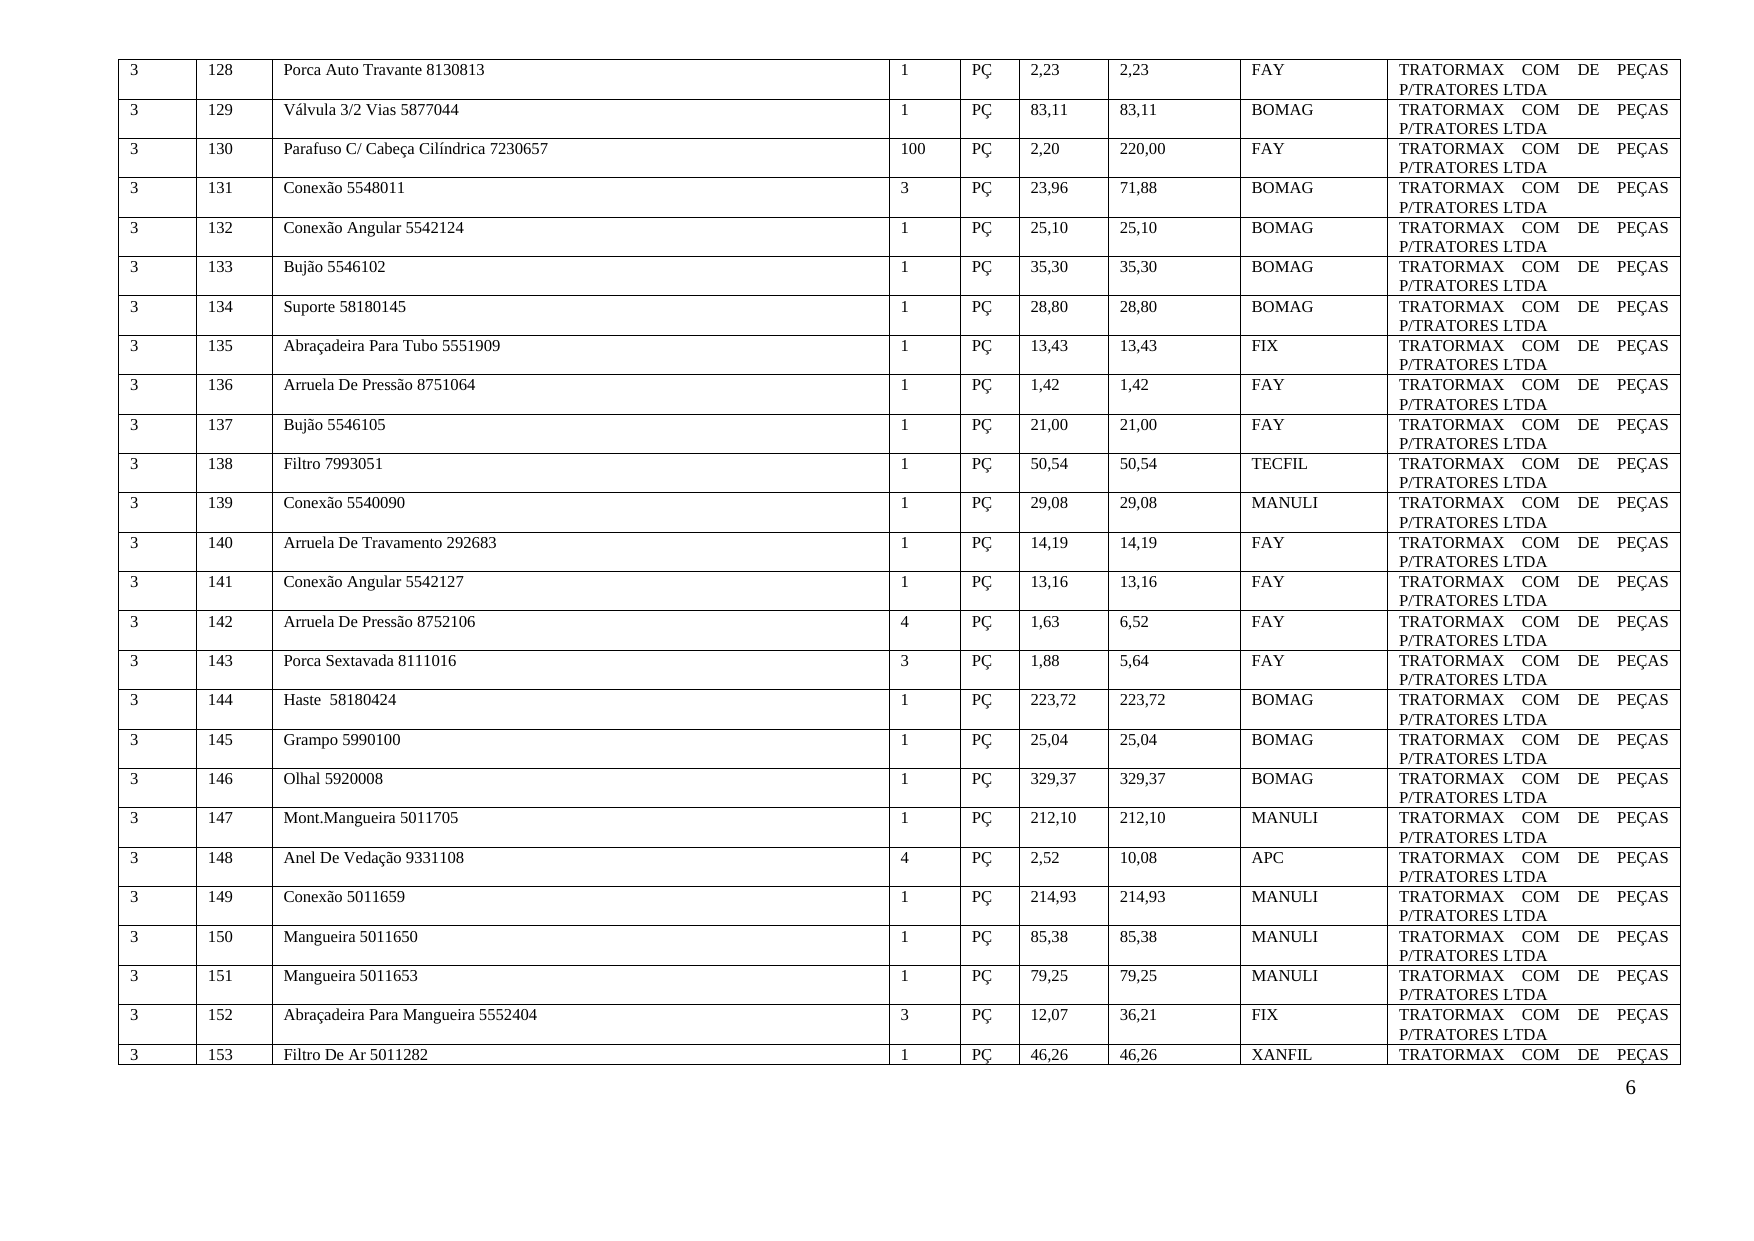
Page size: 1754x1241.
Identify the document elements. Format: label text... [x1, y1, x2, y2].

table_cell 3 [119, 139, 196, 177]
table_cell Válvula 3/2 Vias 5877044 [273, 100, 889, 138]
table_cell Arruela De Pressão 8751064 [273, 375, 889, 413]
table_cell 138 [197, 454, 272, 492]
table_cell BOMAG [1241, 769, 1387, 807]
table_cell Grampo 5990100 [273, 730, 889, 768]
table_cell FIX [1241, 1005, 1387, 1043]
table_cell TRATORMAX COM DE PEÇAS P/TRATORES LTDA [1388, 808, 1680, 847]
table_cell PÇ [961, 572, 1019, 610]
table_cell 1 [890, 730, 960, 768]
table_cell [1388, 100, 1680, 138]
table_cell 1,63 [1020, 611, 1108, 650]
table_cell Conexão 5011659 [273, 887, 889, 925]
table_cell 3 [119, 611, 196, 650]
table_cell 144 [197, 690, 272, 728]
table_cell PÇ [961, 336, 1019, 374]
table_cell 1 [890, 100, 960, 138]
table_cell TRATORMAX COM DE PEÇAS P/TRATORES LTDA [1388, 966, 1680, 1004]
table_cell Conexão 5548011 [273, 178, 889, 217]
table_cell 152 [197, 1005, 272, 1043]
table_cell 50,54 [1020, 454, 1108, 492]
table_cell TRATORMAX COM DE PEÇAS P/TRATORES LTDA [1388, 848, 1680, 886]
table_cell 3 [119, 730, 196, 768]
table_cell TRATORMAX COM DE PEÇAS P/TRATORES LTDA [1388, 139, 1680, 177]
table_cell Olhal 5920008 [273, 769, 889, 807]
table_cell 21,00 [1109, 415, 1240, 453]
table_cell 3 [119, 1005, 196, 1043]
table_cell TRATORMAX COM DE PEÇAS P/TRATORES LTDA [1388, 336, 1680, 374]
table_cell FAY [1241, 139, 1387, 177]
table_cell 212,10 [1109, 808, 1240, 847]
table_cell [273, 1045, 889, 1064]
table_cell 1 [890, 572, 960, 610]
table_cell PÇ [961, 848, 1019, 886]
table_cell PÇ [961, 178, 1019, 217]
table_cell PÇ [961, 257, 1019, 295]
table_cell 329,37 [1020, 769, 1108, 807]
table_cell TRATORMAX COM DE PEÇAS P/TRATORES LTDA [1388, 415, 1680, 453]
table_cell 1 [890, 769, 960, 807]
table_cell PÇ [961, 139, 1019, 177]
table_cell 46,26 [1020, 1045, 1108, 1064]
table_cell 100 [890, 139, 960, 177]
table_cell Porca Sextavada 8111016 [273, 651, 889, 689]
table_cell FAY [1241, 651, 1387, 689]
table_cell 79,25 [1109, 966, 1240, 1004]
table_cell TRATORMAX COM DE PEÇAS P/TRATORES LTDA [1388, 178, 1680, 217]
table_cell 1,42 [1109, 375, 1240, 413]
table_cell Porca Auto Travante 8130813 [273, 60, 889, 98]
table_cell 131 [197, 178, 272, 217]
table_cell Bujão 5546102 [273, 257, 889, 295]
table_cell 223,72 [1020, 690, 1108, 728]
table_cell 3 [119, 808, 196, 847]
table_cell 28,80 [1020, 296, 1108, 335]
table_cell 3 [119, 336, 196, 374]
table_cell Haste 58180424 [273, 690, 889, 728]
table_cell 129 [197, 100, 272, 138]
table_cell Abraçadeira Para Tubo 5551909 [273, 336, 889, 374]
table_cell MANULI [1241, 887, 1387, 925]
table_cell 214,93 [1109, 887, 1240, 925]
table_cell 3 [119, 533, 196, 571]
table_cell TECFIL [1241, 454, 1387, 492]
table_cell 1 [890, 690, 960, 728]
table_cell TRATORMAX COM DE PEÇAS P/TRATORES LTDA [1388, 651, 1680, 689]
table_cell 85,38 [1020, 926, 1108, 965]
table_cell MANULI [1241, 493, 1387, 532]
table_cell Mont.Mangueira 5011705 [273, 808, 889, 847]
table_cell 212,10 [1020, 808, 1108, 847]
table_cell TRATORMAX COM DE PEÇAS P/TRATORES LTDA [1388, 730, 1680, 768]
table_cell PÇ [961, 808, 1019, 847]
table_cell 1 [890, 808, 960, 847]
table_cell PÇ [961, 415, 1019, 453]
table_cell 3 [119, 887, 196, 925]
table_cell 1 [890, 926, 960, 965]
table_cell Filtro 7993051 [273, 454, 889, 492]
table_cell XANFIL [1241, 1045, 1387, 1064]
table_cell BOMAG [1241, 690, 1387, 728]
table_cell Mangueira 5011653 [273, 966, 889, 1004]
table_cell 3 [119, 296, 196, 335]
table_cell 3 [119, 1045, 196, 1064]
table_cell 137 [197, 415, 272, 453]
table_cell BOMAG [1241, 296, 1387, 335]
table_cell TRATORMAX COM DE PEÇAS P/TRATORES LTDA [1388, 533, 1680, 571]
table_cell PÇ [961, 966, 1019, 1004]
table_cell 3 [890, 651, 960, 689]
table_cell 6,52 [1109, 611, 1240, 650]
table_cell 134 [197, 296, 272, 335]
table_cell TRATORMAX COM DE PEÇAS P/TRATORES LTDA [1388, 257, 1680, 295]
table_cell TRATORMAX COM DE PEÇAS P/TRATORES LTDA [1388, 296, 1680, 335]
table_cell 223,72 [1109, 690, 1240, 728]
table_cell Bujão 5546105 [273, 415, 889, 453]
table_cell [1388, 1045, 1680, 1064]
table_cell 148 [197, 848, 272, 886]
table_cell 142 [197, 611, 272, 650]
table_cell BOMAG [1241, 218, 1387, 256]
table_cell FAY [1241, 533, 1387, 571]
table_cell Anel De Vedação 9331108 [273, 848, 889, 886]
table_cell PÇ [961, 375, 1019, 413]
table_cell 1 [890, 375, 960, 413]
table_cell 1 [890, 887, 960, 925]
table_cell 3 [119, 415, 196, 453]
table_cell 5,64 [1109, 651, 1240, 689]
table_cell Arruela De Pressão 8752106 [273, 611, 889, 650]
table_cell PÇ [961, 1005, 1019, 1043]
table_cell 1 [890, 60, 960, 98]
table_cell 29,08 [1020, 493, 1108, 532]
table_cell 145 [197, 730, 272, 768]
table_cell 3 [119, 257, 196, 295]
table_cell 146 [197, 769, 272, 807]
table_cell PÇ [961, 493, 1019, 532]
table_cell Conexão 5540090 [273, 493, 889, 532]
table_cell 71,88 [1109, 178, 1240, 217]
table_cell PÇ [961, 454, 1019, 492]
table_cell 1 [890, 336, 960, 374]
table_cell 1,88 [1020, 651, 1108, 689]
table_cell PÇ [961, 218, 1019, 256]
table_cell TRATORMAX COM DE PEÇAS P/TRATORES LTDA [1388, 690, 1680, 728]
table_cell 1 [890, 1045, 960, 1064]
table_cell APC [1241, 848, 1387, 886]
table_cell TRATORMAX COM DE PEÇAS P/TRATORES LTDA [1388, 611, 1680, 650]
table_cell MANULI [1241, 966, 1387, 1004]
table_cell PÇ [961, 769, 1019, 807]
table_cell 128 [197, 60, 272, 98]
table_cell 25,10 [1020, 218, 1108, 256]
table_cell 3 [119, 218, 196, 256]
table_cell 2,52 [1020, 848, 1108, 886]
table_cell 4 [890, 611, 960, 650]
table_cell 83,11 [1020, 100, 1108, 138]
table_cell 1 [890, 218, 960, 256]
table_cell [1388, 60, 1680, 98]
table_cell PÇ [961, 926, 1019, 965]
table_cell 3 [119, 60, 196, 98]
table_cell PÇ [961, 296, 1019, 335]
table_cell 12,07 [1020, 1005, 1108, 1043]
table_cell 21,00 [1020, 415, 1108, 453]
table_cell 153 [197, 1045, 272, 1064]
table_cell 13,16 [1020, 572, 1108, 610]
table_cell TRATORMAX COM DE PEÇAS P/TRATORES LTDA [1388, 375, 1680, 413]
table_cell 3 [119, 690, 196, 728]
table_cell 83,11 [1109, 100, 1240, 138]
table_cell FAY [1241, 60, 1387, 98]
table_cell Suporte 58180145 [273, 296, 889, 335]
table_cell Parafuso C/ Cabeça Cilíndrica 7230657 [273, 139, 889, 177]
table_cell FAY [1241, 415, 1387, 453]
table_cell 140 [197, 533, 272, 571]
table_cell PÇ [961, 690, 1019, 728]
table_cell PÇ [961, 60, 1019, 98]
table_cell 4 [890, 848, 960, 886]
table_cell PÇ [961, 533, 1019, 571]
table_cell TRATORMAX COM DE PEÇAS P/TRATORES LTDA [1388, 454, 1680, 492]
table_cell 1 [890, 415, 960, 453]
table_cell 3 [119, 572, 196, 610]
table_cell 135 [197, 336, 272, 374]
table_cell 25,10 [1109, 218, 1240, 256]
table_cell BOMAG [1241, 730, 1387, 768]
table_cell 1 [890, 493, 960, 532]
table_cell TRATORMAX COM DE PEÇAS P/TRATORES LTDA [1388, 769, 1680, 807]
table_cell 3 [119, 926, 196, 965]
table_cell 1 [890, 454, 960, 492]
table_cell 3 [119, 178, 196, 217]
table_cell 13,16 [1109, 572, 1240, 610]
table_cell 1 [890, 533, 960, 571]
table_cell 3 [119, 454, 196, 492]
table_cell 3 [890, 1005, 960, 1043]
table_cell FAY [1241, 375, 1387, 413]
table_cell 133 [197, 257, 272, 295]
table_cell 220,00 [1109, 139, 1240, 177]
table_cell TRATORMAX COM DE PEÇAS P/TRATORES LTDA [1388, 1005, 1680, 1043]
table_cell Mangueira 5011650 [273, 926, 889, 965]
table_cell 10,08 [1109, 848, 1240, 886]
table_cell 46,26 [1109, 1045, 1240, 1064]
table_cell 214,93 [1020, 887, 1108, 925]
table_cell 25,04 [1109, 730, 1240, 768]
table_cell 14,19 [1020, 533, 1108, 571]
table_cell 132 [197, 218, 272, 256]
table_cell 1 [890, 296, 960, 335]
table_cell 3 [119, 100, 196, 138]
table_cell 3 [890, 178, 960, 217]
table_cell TRATORMAX COM DE PEÇAS P/TRATORES LTDA [1388, 887, 1680, 925]
table_cell 13,43 [1109, 336, 1240, 374]
table_cell 136 [197, 375, 272, 413]
table_cell 130 [197, 139, 272, 177]
table_cell FIX [1241, 336, 1387, 374]
table_cell 329,37 [1109, 769, 1240, 807]
table_cell 28,80 [1109, 296, 1240, 335]
table_cell 2,23 [1020, 60, 1108, 98]
table_cell 25,04 [1020, 730, 1108, 768]
table_cell 143 [197, 651, 272, 689]
table_cell TRATORMAX COM DE PEÇAS P/TRATORES LTDA [1388, 218, 1680, 256]
table_cell 13,43 [1020, 336, 1108, 374]
table_cell PÇ [961, 1045, 1019, 1064]
table_cell 35,30 [1109, 257, 1240, 295]
table_cell 3 [119, 966, 196, 1004]
table_cell 50,54 [1109, 454, 1240, 492]
table_cell PÇ [961, 651, 1019, 689]
table_cell BOMAG [1241, 100, 1387, 138]
table_cell TRATORMAX COM DE PEÇAS P/TRATORES LTDA [1388, 926, 1680, 965]
table_cell 3 [119, 769, 196, 807]
table_cell PÇ [961, 100, 1019, 138]
table_cell FAY [1241, 572, 1387, 610]
table_cell Conexão Angular 5542127 [273, 572, 889, 610]
table_cell BOMAG [1241, 257, 1387, 295]
table_cell 141 [197, 572, 272, 610]
table_cell BOMAG [1241, 178, 1387, 217]
table_cell Conexão Angular 5542124 [273, 218, 889, 256]
table_cell MANULI [1241, 926, 1387, 965]
table_cell PÇ [961, 887, 1019, 925]
table_cell PÇ [961, 611, 1019, 650]
table_cell 150 [197, 926, 272, 965]
table_cell 147 [197, 808, 272, 847]
table_cell TRATORMAX COM DE PEÇAS P/TRATORES LTDA [1388, 493, 1680, 532]
table_cell 1 [890, 966, 960, 1004]
table_cell 85,38 [1109, 926, 1240, 965]
table_cell 35,30 [1020, 257, 1108, 295]
table_cell MANULI [1241, 808, 1387, 847]
table_cell 79,25 [1020, 966, 1108, 1004]
table_cell 29,08 [1109, 493, 1240, 532]
table_cell 36,21 [1109, 1005, 1240, 1043]
table_cell 23,96 [1020, 178, 1108, 217]
table_cell Abraçadeira Para Mangueira 5552404 [273, 1005, 889, 1043]
table_cell 3 [119, 848, 196, 886]
table_cell 149 [197, 887, 272, 925]
table_cell TRATORMAX COM DE PEÇAS P/TRATORES LTDA [1388, 572, 1680, 610]
table_cell 2,23 [1109, 60, 1240, 98]
table_cell 2,20 [1020, 139, 1108, 177]
table_cell 1 [890, 257, 960, 295]
table_cell 3 [119, 651, 196, 689]
table_cell PÇ [961, 730, 1019, 768]
table_cell 1,42 [1020, 375, 1108, 413]
table_cell 151 [197, 966, 272, 1004]
table_cell 3 [119, 493, 196, 532]
table_cell 139 [197, 493, 272, 532]
table_cell Arruela De Travamento 292683 [273, 533, 889, 571]
table_cell 14,19 [1109, 533, 1240, 571]
table_cell 3 [119, 375, 196, 413]
table_cell FAY [1241, 611, 1387, 650]
